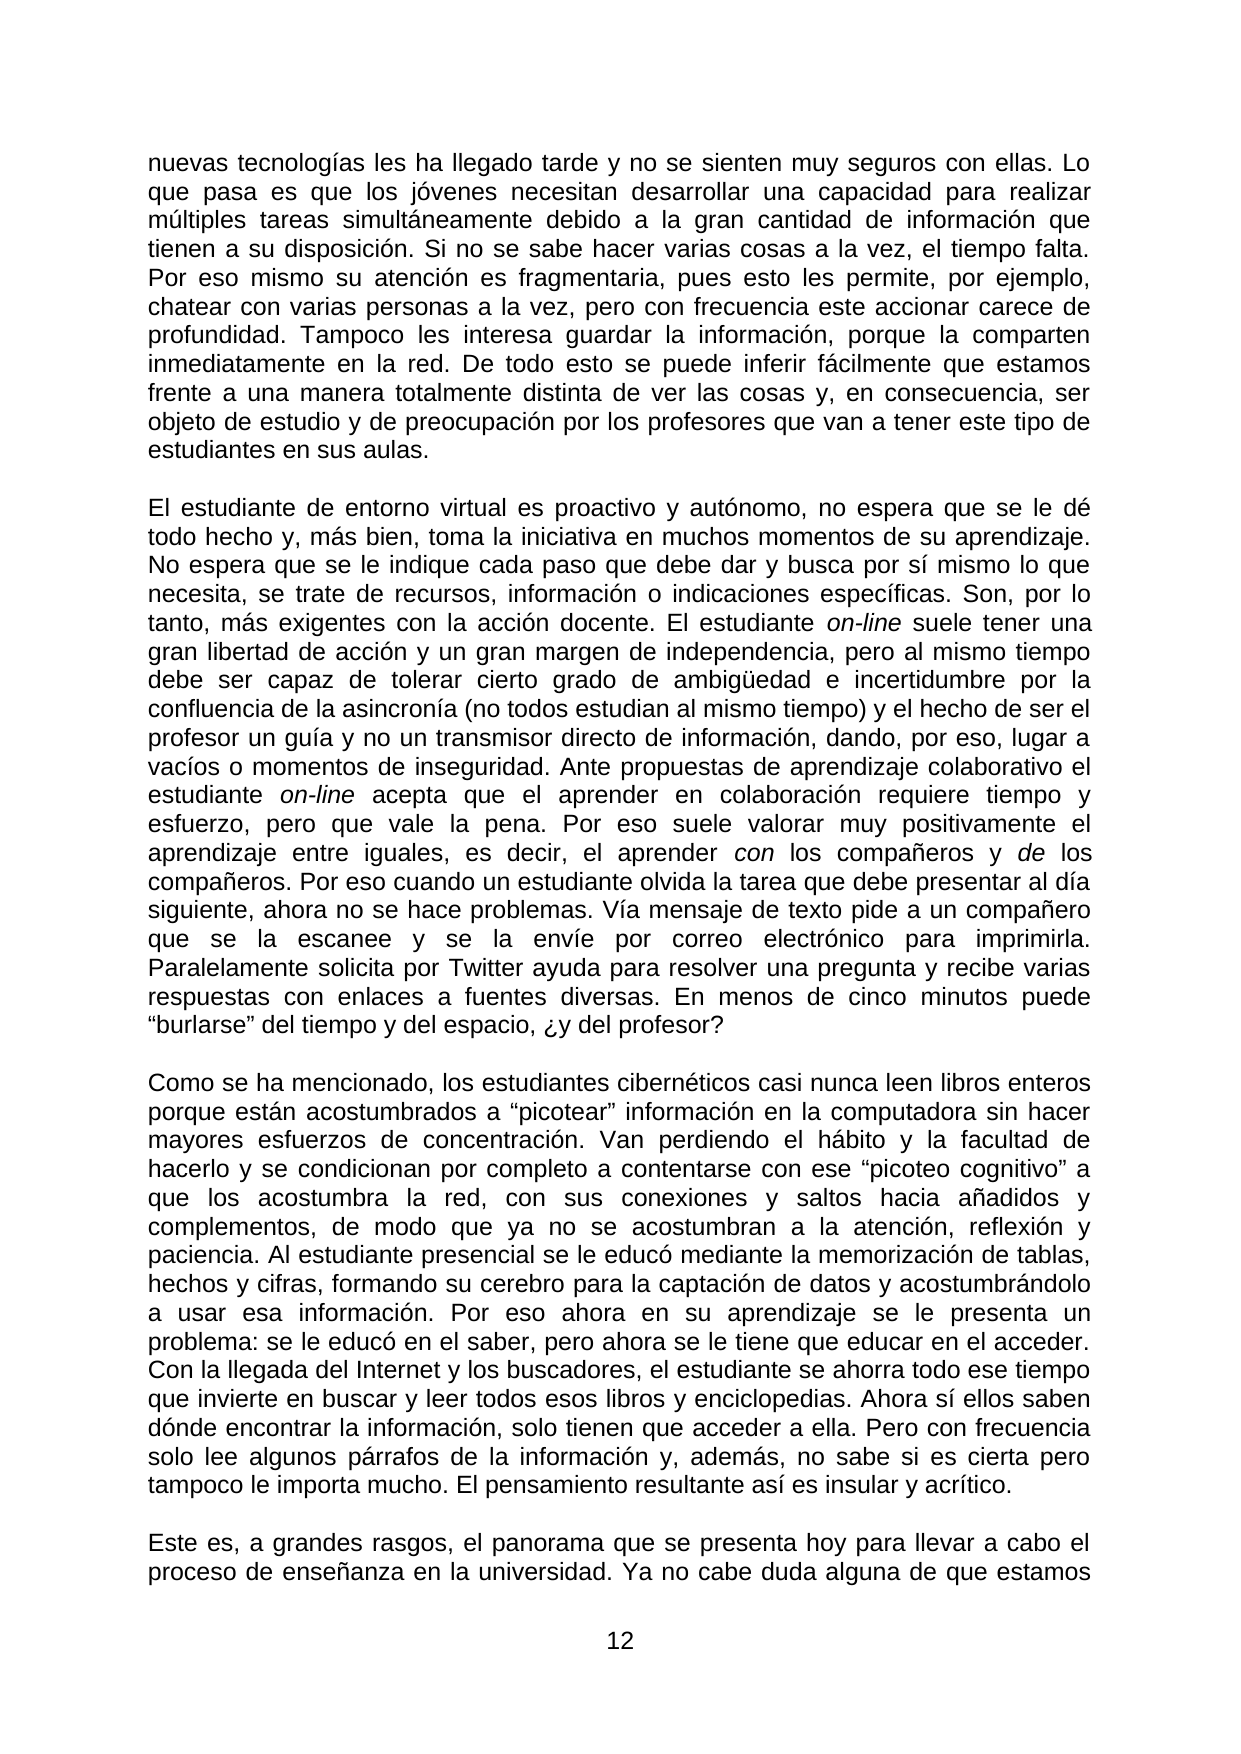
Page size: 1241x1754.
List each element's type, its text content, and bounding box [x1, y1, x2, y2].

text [148, 148, 1092, 464]
text El estudiante de entorno virtual es proactivo y autónomo, no espera que se le dé todo hecho y, más bien, toma la iniciativa en muchos momentos de su aprendizaje. No espera que se le indique cada paso que debe dar y busca por sí mismo lo que necesita, se trate de recursos, información o indicaciones específicas. Son, por lo tanto, más exigentes con la acción docente. El estudiante on-line suele tener una gran libertad de acción y un gran margen de independencia, pero al mismo tiempo debe ser capaz de tolerar cierto grado de ambigüedad e incertidumbre por la confluencia de la asincronía (no todos estudian al mismo tiempo) y el hecho de ser el profesor un guía y no un transmisor directo de información, dando, por eso, lugar a vacíos o momentos de inseguridad. Ante propuestas de aprendizaje colaborativo el estudiante on-line acepta que el aprender en colaboración requiere tiempo y esfuerzo, pero que vale la pena. Por eso suele valorar muy positivamente el aprendizaje entre iguales, es decir, el aprender con los compañeros y de los compañeros. Por eso cuando un estudiante olvida la tarea que debe presentar al día siguiente, ahora no se hace problemas. Vía mensaje de texto pide a un compañero que se la escanee y se la envíe por correo electrónico para imprimirla. Paralelamente solicita por Twitter ayuda para resolver una pregunta y recibe varias respuestas con enlaces a fuentes diversas. En menos de cinco minutos puede “burlarse” del tiempo y del espacio, ¿y del profesor? [148, 493, 1092, 1039]
text Como se ha mencionado, los estudiantes cibernéticos casi nunca leen libros enteros porque están acostumbrados a “picotear” información en la computadora sin hacer mayores esfuerzos de concentración. Van perdiendo el hábito y la facultad de hacerlo y se condicionan por completo a contentarse con ese “picoteo cognitivo” a que los acostumbra la red, con sus conexiones y saltos hacia añadidos y complementos, de modo que ya no se acostumbran a la atención, reflexión y paciencia. Al estudiante presencial se le educó mediante la memorización de tablas, hechos y cifras, formando su cerebro para la captación de datos y acostumbrándolo a usar esa información. Por eso ahora en su aprendizaje se le presenta un problema: se le educó en el saber, pero ahora se le tiene que educar en el acceder. Con la llegada del Internet y los buscadores, el estudiante se ahorra todo ese tiempo que invierte en buscar y leer todos esos libros y enciclopedias. Ahora sí ellos saben dónde encontrar la información, solo tienen que acceder a ella. Pero con frecuencia solo lee algunos párrafos de la información y, además, no sabe si es cierta pero tampoco le importa mucho. El pensamiento resultante así es insular y acrítico. [148, 1068, 1092, 1499]
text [148, 1528, 1092, 1585]
